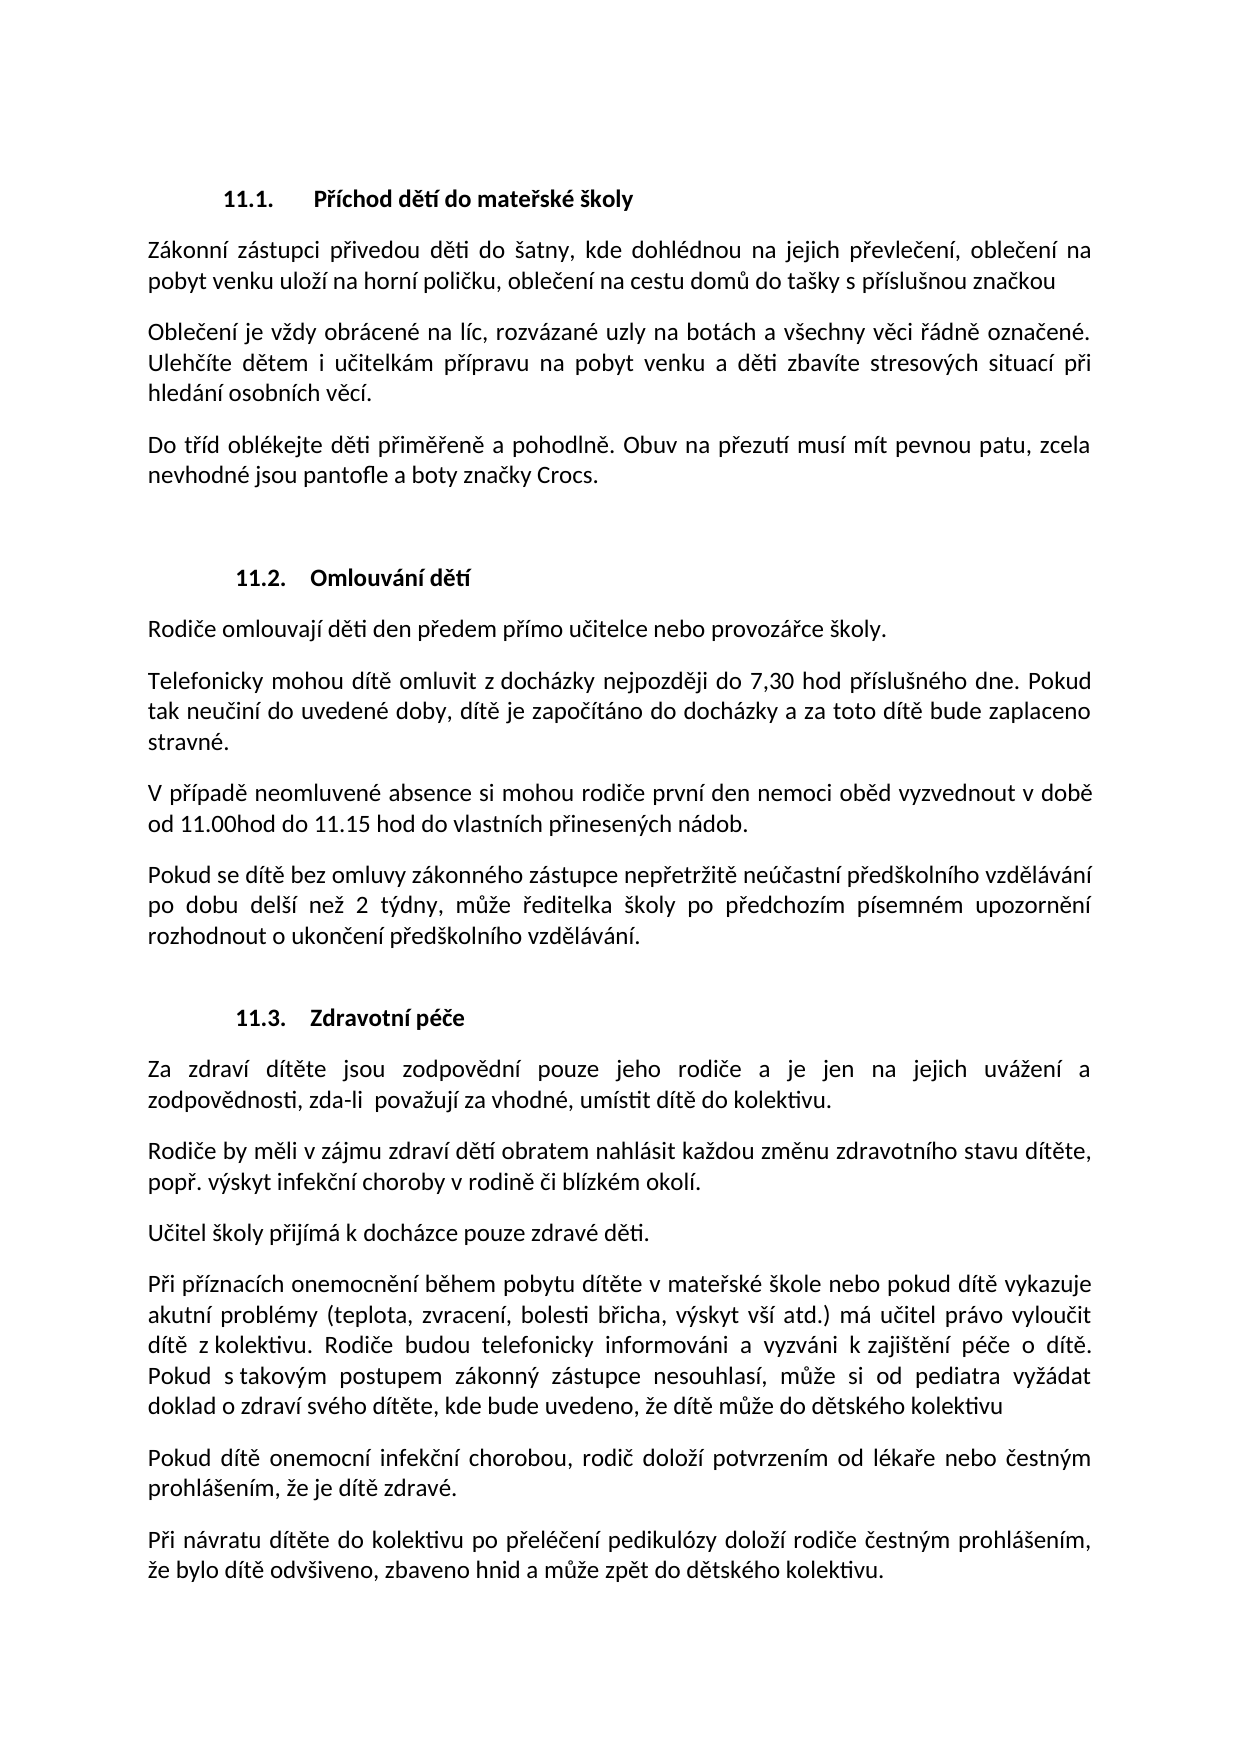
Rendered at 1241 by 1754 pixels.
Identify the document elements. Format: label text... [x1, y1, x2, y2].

text Učitel školy přijímá k docházce pouze zdravé děti. [148, 1217, 1093, 1248]
text Při návratu dítěte do kolektivu po přeléčení pedikulózy doloží rodiče čestným prohlášením, že bylo dítě odvšiveno, zbaveno hnid a může zpět do dětského kolektivu. [148, 1524, 1093, 1585]
list Zdravotní péče [235, 1002, 1093, 1032]
list 11.1. Příchod dětí do mateřské školy [223, 183, 1093, 214]
text V případě neomluvené absence si mohou rodiče první den nemoci oběd vyzvednout v době od 11.00hod do 11.15 hod do vlastních přinesených nádob. [148, 777, 1093, 838]
list Omlouvání dětí [235, 562, 1093, 593]
text Oblečení je vždy obrácené na líc, rozvázané uzly na botách a všechny věci řádně označené. Ulehčíte dětem i učitelkám přípravu na pobyt venku a děti zbavíte stresových situací při hledání osobních věcí. [148, 316, 1093, 408]
text Rodiče by měli v zájmu zdraví dětí obratem nahlásit každou změnu zdravotního stavu dítěte, popř. výskyt infekční choroby v rodině či blízkém okolí. [148, 1135, 1093, 1196]
text Pokud dítě onemocní infekční chorobou, rodič doloží potvrzením od lékaře nebo čestným prohlášením, že je dítě zdravé. [148, 1442, 1093, 1503]
text Zákonní zástupci přivedou děti do šatny, kde dohlédnou na jejich převlečení, oblečení na pobyt venku uloží na horní poličku, oblečení na cestu domů do tašky s příslušnou značkou [148, 234, 1093, 296]
text Při příznacích onemocnění během pobytu dítěte v mateřské škole nebo pokud dítě vykazuje akutní problémy (teplota, zvracení, bolesti břicha, výskyt vší atd.) má učitel právo vyloučit dítě z kolektivu. Rodiče budou telefonicky informováni a vyzváni k zajištění péče o dítě. Pokud s takovým postupem zákonný zástupce nesouhlasí, může si od pediatra vyžádat doklad o zdraví svého dítěte, kde bude uvedeno, že dítě může do dětského kolektivu [148, 1268, 1093, 1421]
text Telefonicky mohou dítě omluvit z docházky nejpozději do 7,30 hod příslušného dne. Pokud tak neučiní do uvedené doby, dítě je započítáno do docházky a za toto dítě bude zaplaceno stravné. [148, 665, 1093, 756]
text Pokud se dítě bez omluvy zákonného zástupce nepřetržitě neúčastní předškolního vzdělávání po dobu delší než 2 týdny, může ředitelka školy po předchozím písemném upozornění rozhodnout o ukončení předškolního vzdělávání. [148, 859, 1093, 951]
text Za zdraví dítěte jsou zodpovědní pouze jeho rodiče a je jen na jejich uvážení a zodpovědnosti, zda-li považují za vhodné, umístit dítě do kolektivu. [148, 1053, 1093, 1114]
text Do tříd oblékejte děti přiměřeně a pohodlně. Obuv na přezutí musí mít pevnou patu, zcela nevhodné jsou pantofle a boty značky Crocs. [148, 429, 1093, 490]
text Rodiče omlouvají děti den předem přímo učitelce nebo provozářce školy. [148, 613, 1093, 644]
